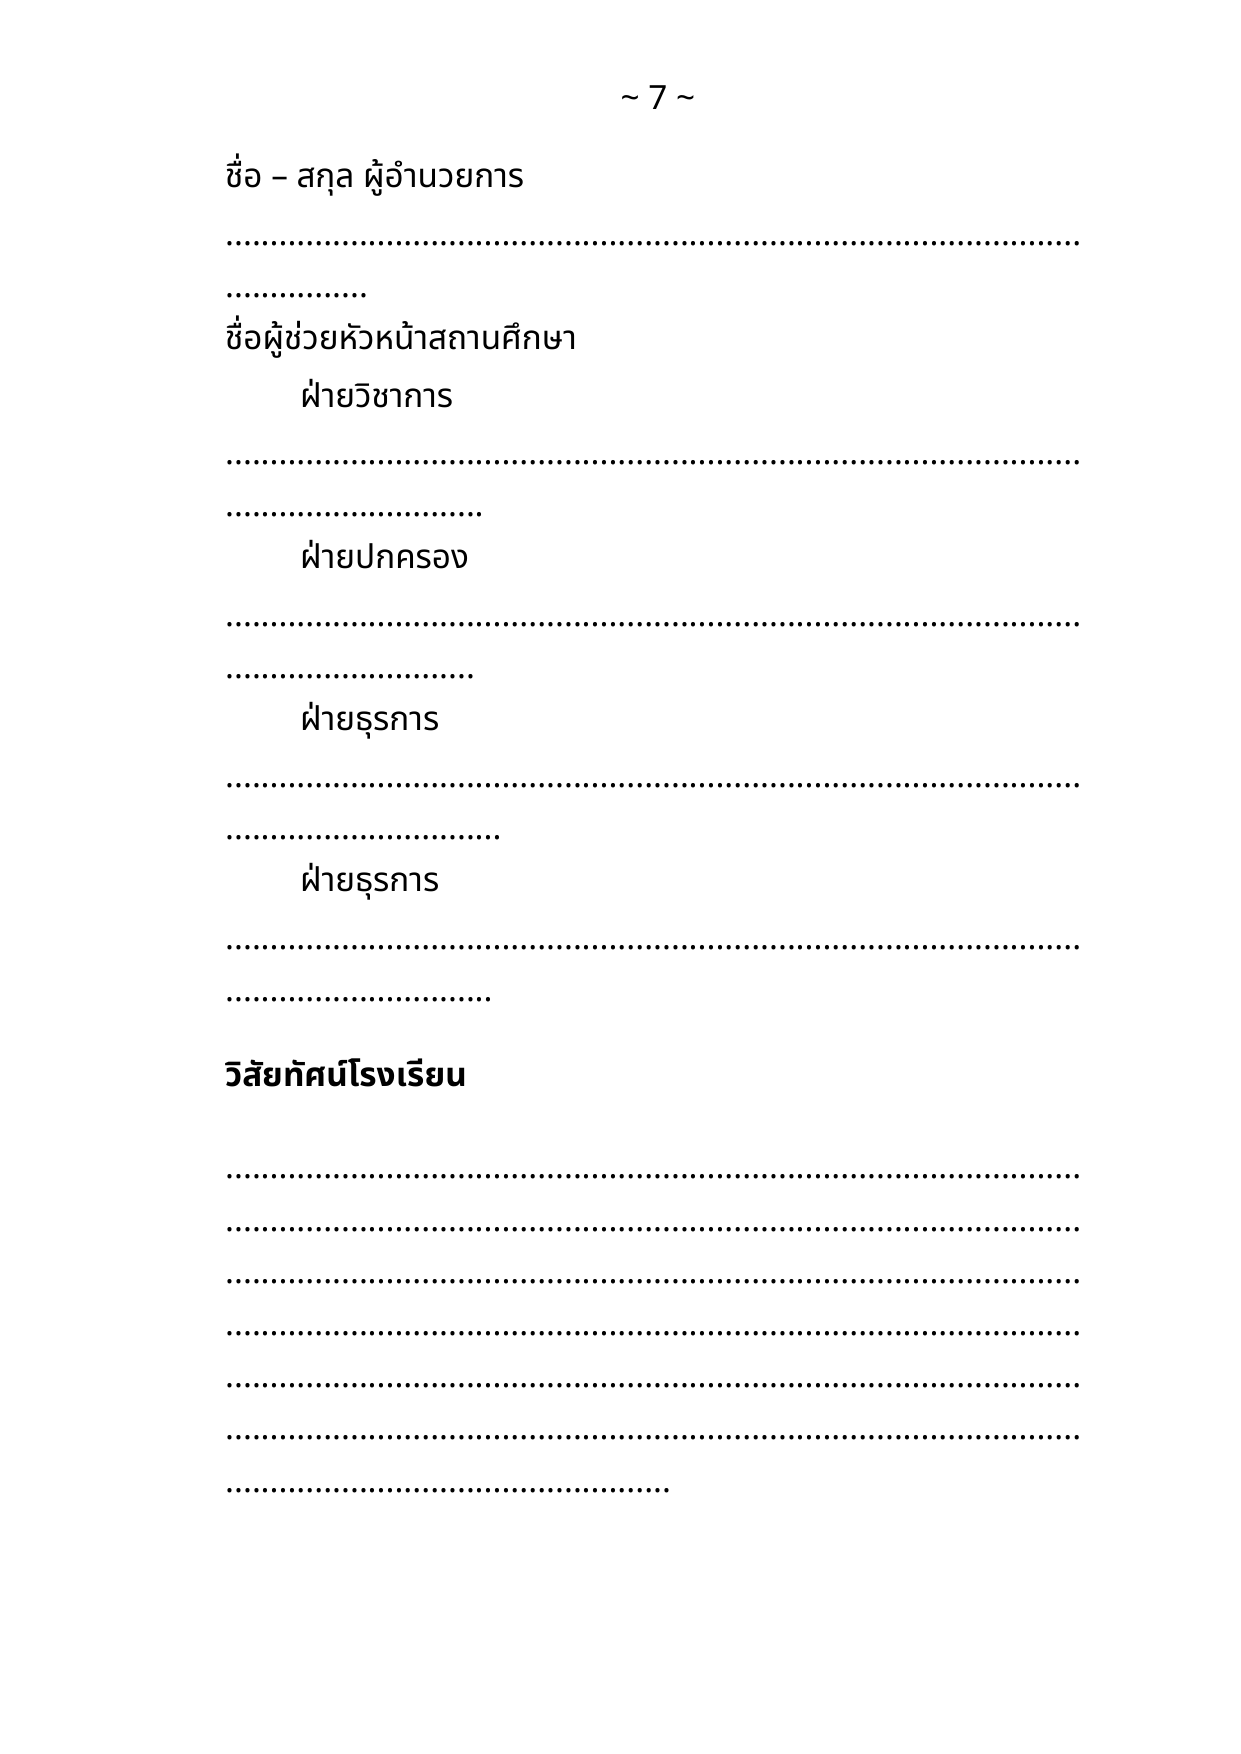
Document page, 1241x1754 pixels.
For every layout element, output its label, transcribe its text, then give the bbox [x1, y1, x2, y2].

text ชื่อ – สกุล ผู้อำนวยการ ................................................................................................................ [225, 152, 1090, 307]
text ฝ่ายปกครอง ............................................................................................................................ [225, 533, 1090, 688]
text วิสัยทัศน์โรงเรียน [225, 1051, 1090, 1101]
text ชื่อผู้ช่วยหัวหน้าสถานศึกษา [225, 314, 1090, 364]
text ฝ่ายธุรการ .............................................................................................................................. [225, 856, 1090, 1011]
text ฝ่ายธุรการ ............................................................................................................................... [225, 695, 1090, 849]
text ฝ่ายวิชาการ ............................................................................................................................. [225, 372, 1090, 526]
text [225, 1108, 1090, 1502]
